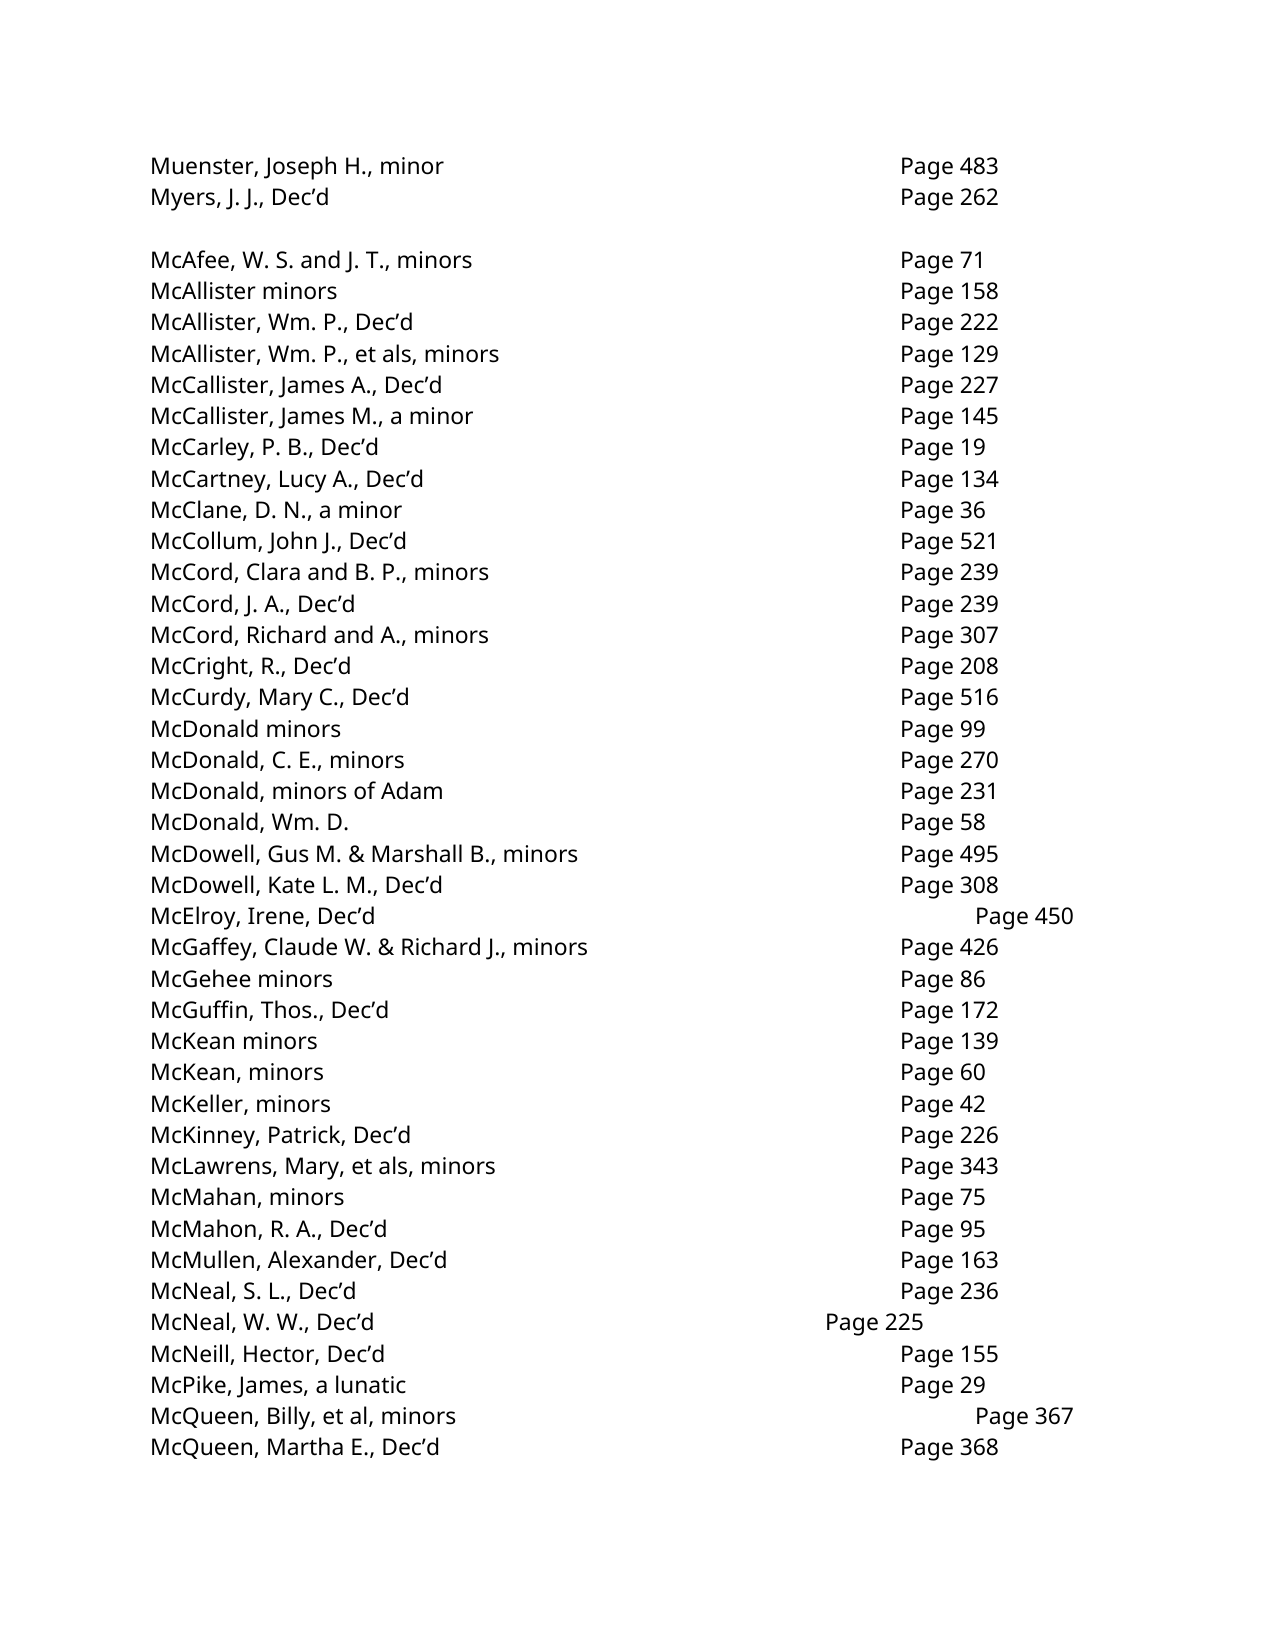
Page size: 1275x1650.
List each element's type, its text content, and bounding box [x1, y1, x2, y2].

text McDowell, Gus M. & Marshall B., minors Page 495 [150, 837, 1125, 869]
text McGehee minors Page 86 [150, 962, 1125, 994]
text McClane, D. N., a minor Page 36 [150, 494, 1125, 525]
text McCartney, Lucy A., Dec’d Page 134 [150, 462, 1125, 494]
text Muenster, Joseph H., minor Page 483 [150, 150, 1125, 181]
text McGuffin, Thos., Dec’d Page 172 [150, 994, 1125, 1025]
text McQueen, Martha E., Dec’d Page 368 [150, 1431, 1125, 1462]
text McCord, J. A., Dec’d Page 239 [150, 587, 1125, 619]
text McAllister, Wm. P., et als, minors Page 129 [150, 337, 1125, 369]
text McElroy, Irene, Dec’d Page 450 [150, 900, 1125, 931]
text McCallister, James M., a minor Page 145 [150, 400, 1125, 431]
text McDonald, minors of Adam Page 231 [150, 775, 1125, 806]
text McKinney, Patrick, Dec’d Page 226 [150, 1119, 1125, 1150]
text McAfee, W. S. and J. T., minors Page 71 [150, 244, 1125, 275]
text McMullen, Alexander, Dec’d Page 163 [150, 1244, 1125, 1275]
text McAllister minors Page 158 [150, 275, 1125, 306]
text McKean, minors Page 60 [150, 1056, 1125, 1087]
text McNeal, S. L., Dec’d Page 236 [150, 1275, 1125, 1306]
text McMahan, minors Page 75 [150, 1181, 1125, 1212]
text McAllister, Wm. P., Dec’d Page 222 [150, 306, 1125, 337]
text McDonald minors Page 99 [150, 712, 1125, 744]
text McDonald, C. E., minors Page 270 [150, 744, 1125, 775]
text McCord, Clara and B. P., minors Page 239 [150, 556, 1125, 587]
text McNeill, Hector, Dec’d Page 155 [150, 1337, 1125, 1369]
text McQueen, Billy, et al, minors Page 367 [150, 1400, 1125, 1431]
text McCallister, James A., Dec’d Page 227 [150, 369, 1125, 400]
text McCord, Richard and A., minors Page 307 [150, 619, 1125, 650]
text Myers, J. J., Dec’d Page 262 [150, 181, 1125, 212]
text McCright, R., Dec’d Page 208 [150, 650, 1125, 681]
text McCarley, P. B., Dec’d Page 19 [150, 431, 1125, 462]
text McCollum, John J., Dec’d Page 521 [150, 525, 1125, 556]
text McNeal, W. W., Dec’d Page 225 [150, 1306, 1125, 1337]
text McKean minors Page 139 [150, 1025, 1125, 1056]
text McDonald, Wm. D. Page 58 [150, 806, 1125, 837]
text McDowell, Kate L. M., Dec’d Page 308 [150, 869, 1125, 900]
text McPike, James, a lunatic Page 29 [150, 1369, 1125, 1400]
text McKeller, minors Page 42 [150, 1087, 1125, 1119]
text McLawrens, Mary, et als, minors Page 343 [150, 1150, 1125, 1181]
text McGaffey, Claude W. & Richard J., minors Page 426 [150, 931, 1125, 962]
text McMahon, R. A., Dec’d Page 95 [150, 1212, 1125, 1244]
text McCurdy, Mary C., Dec’d Page 516 [150, 681, 1125, 712]
